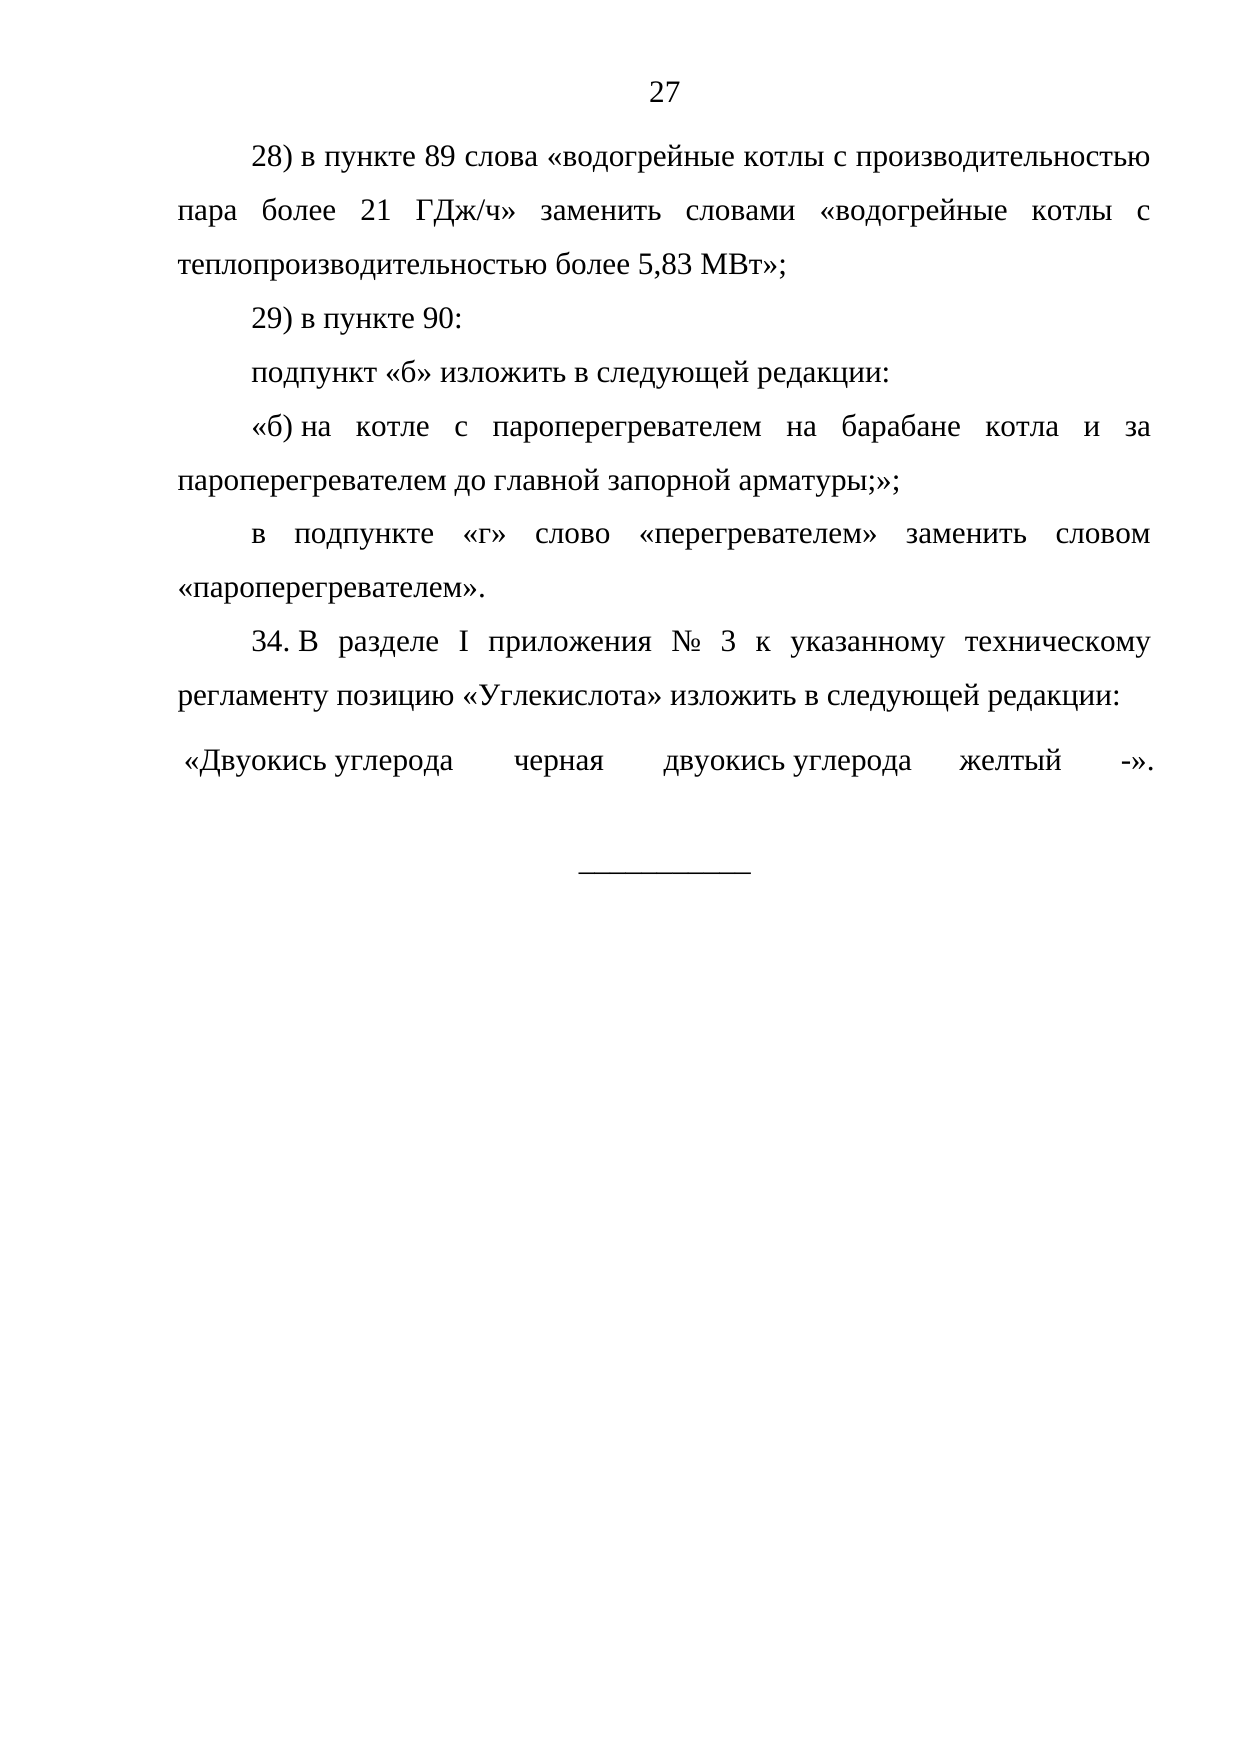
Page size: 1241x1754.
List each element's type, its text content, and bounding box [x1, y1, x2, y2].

table_header желтый [922, 730, 1099, 787]
table_header -». [1099, 730, 1176, 787]
text 34. В разделе I приложения № 3 к указанному техническому регламенту позицию «Углекислота» изложить в следующей редакции: [177, 622, 1152, 712]
table_header «Двуокись углерода [177, 730, 464, 787]
text 29) в пункте 90: [177, 299, 1152, 335]
text 28) в пункте 89 слова «водогрейные котлы с производительностью пара более 21 ГДж/ч» заменить словами «водогрейные котлы с теплопроизводительностью более 5,83 МВт»; [177, 138, 1152, 281]
table_header двуокись углерода [653, 730, 922, 787]
text подпункт «б» изложить в следующей редакции: [177, 353, 1152, 389]
text ___________ [177, 841, 1152, 877]
text «б) на котле с пароперегревателем на барабане котла и за пароперегревателем до главной запорной арматуры;»; [177, 407, 1152, 497]
table_header черная [464, 730, 653, 787]
text в подпункте «г» слово «перегревателем» заменить словом «пароперегревателем». [177, 515, 1152, 604]
